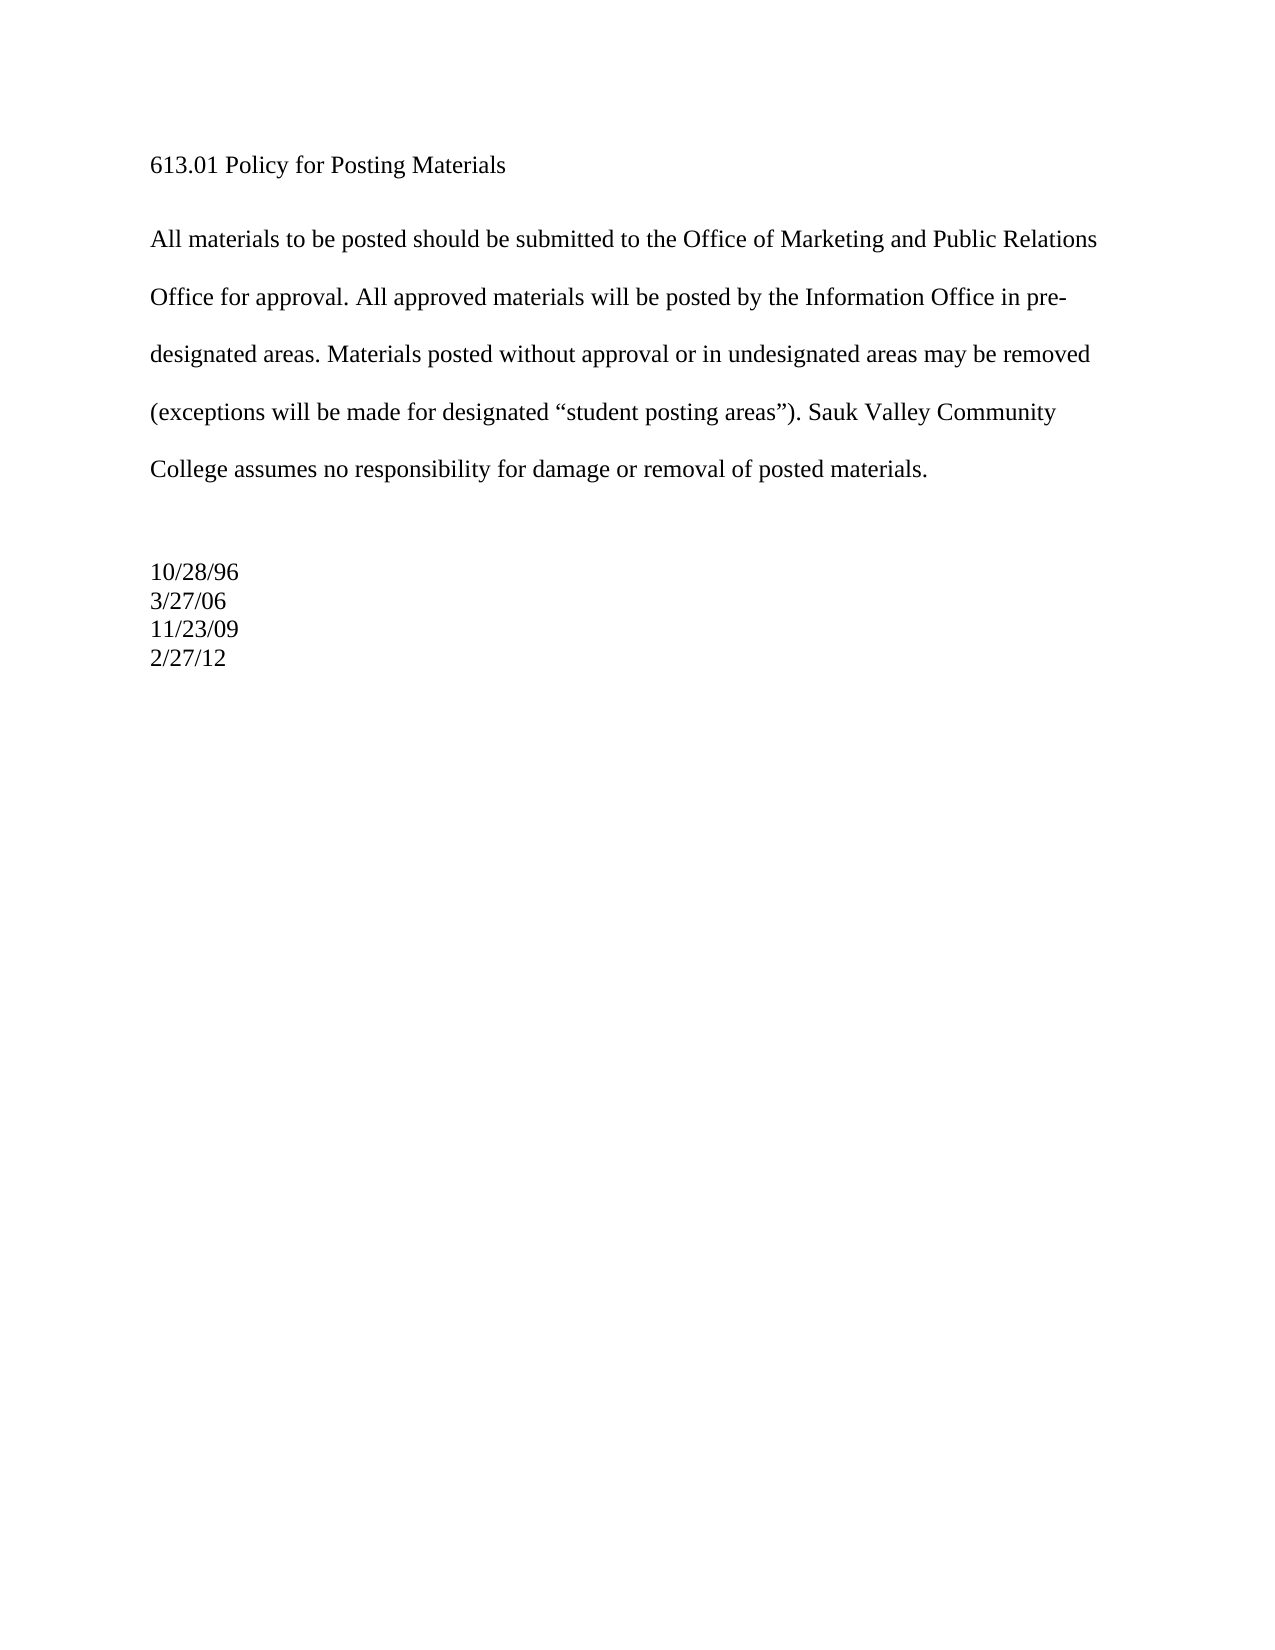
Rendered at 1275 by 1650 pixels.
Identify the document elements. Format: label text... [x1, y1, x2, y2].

text 10/28/96 [150, 557, 1125, 586]
text All materials to be posted should be submitted to the Office of Marketing and Public Relations Office for approval. All approved materials will be posted by the Information Office in pre-designated areas. Materials posted without approval or in undesignated areas may be removed (exceptions will be made for designated “student posting areas”). Sauk Valley Community College assumes no responsibility for damage or removal of posted materials. [150, 224, 1125, 483]
text 11/23/09 [150, 614, 1125, 643]
text 613.01 Policy for Posting Materials [150, 150, 1125, 179]
text 3/27/06 [150, 586, 1125, 614]
text 2/27/12 [150, 643, 1125, 672]
